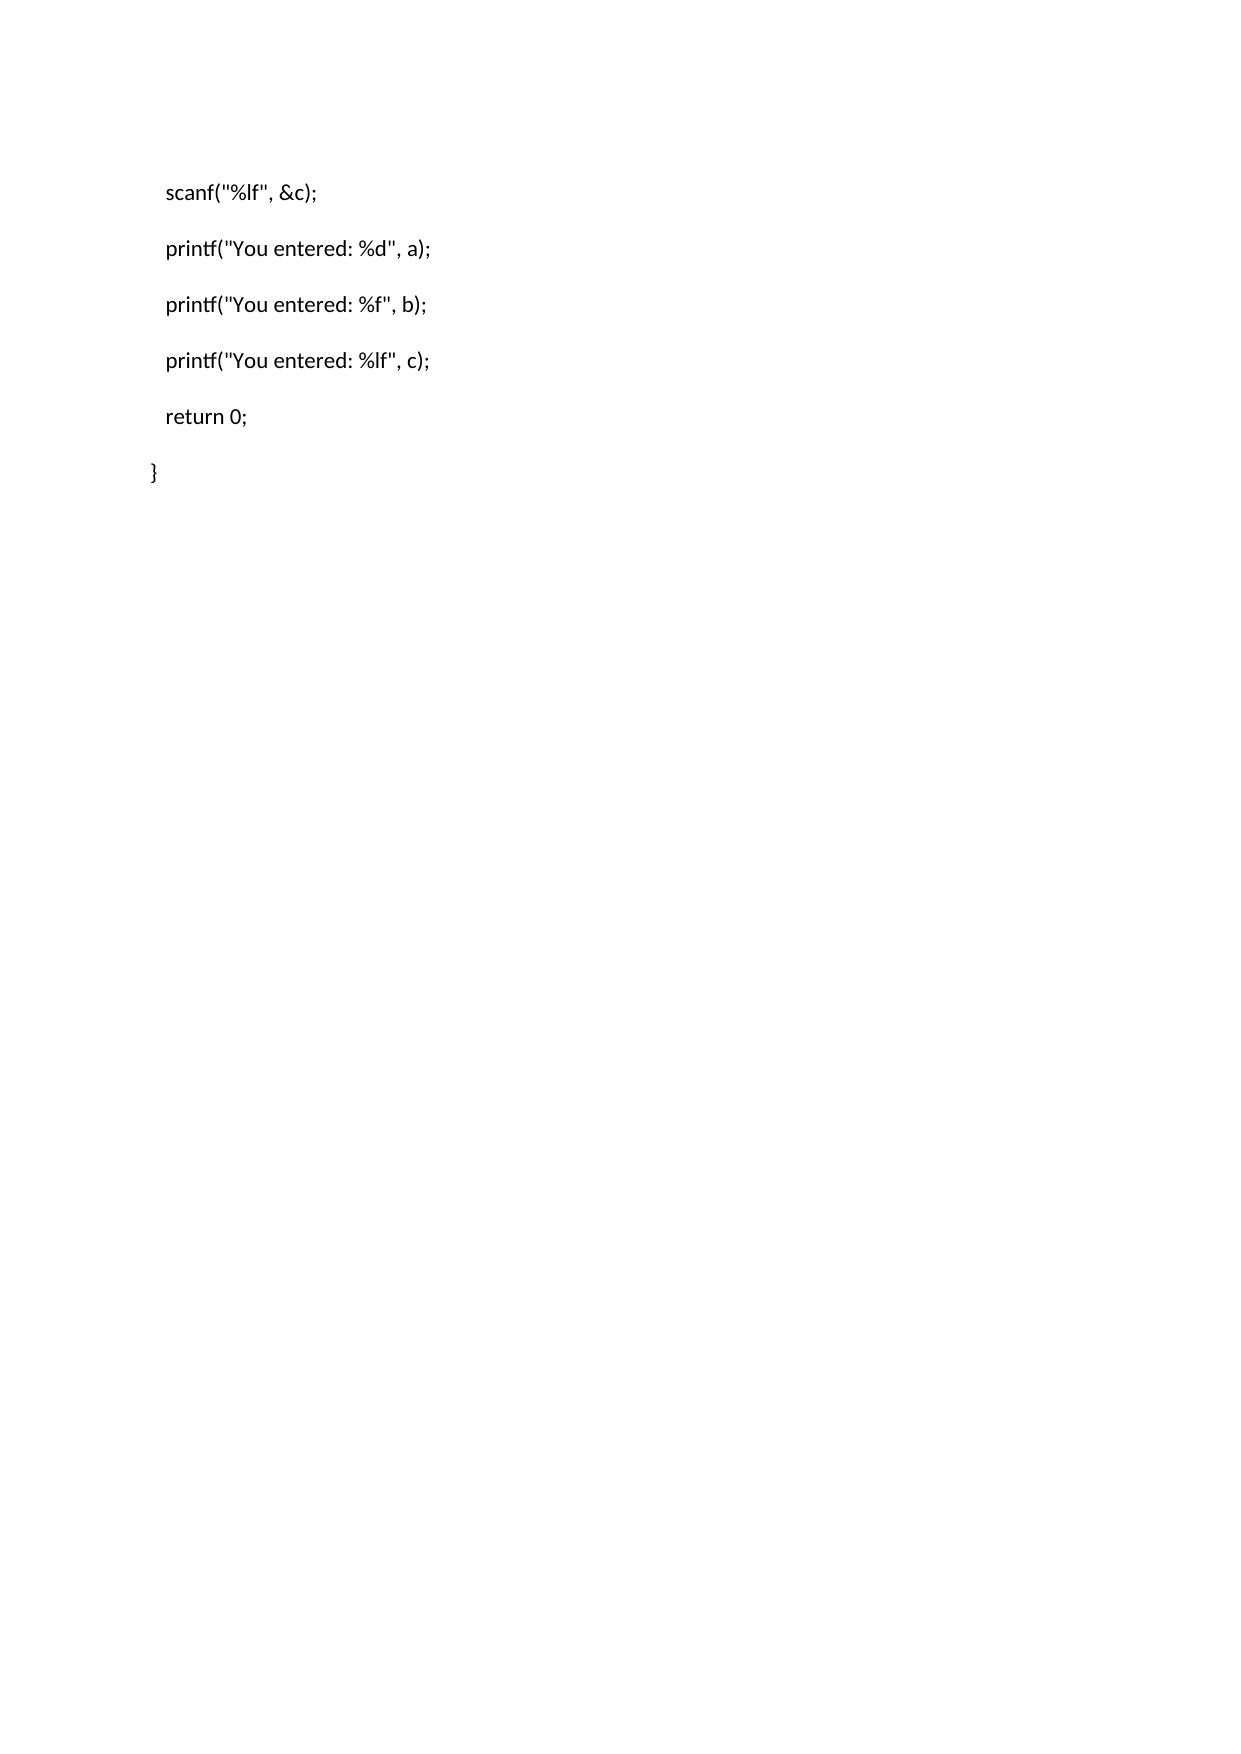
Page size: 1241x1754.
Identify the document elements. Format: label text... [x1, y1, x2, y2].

text printf("You entered: %lf", c); [150, 346, 1090, 374]
text scanf("%lf", &c); [150, 178, 1090, 206]
text } [150, 458, 1090, 486]
text printf("You entered: %d", a); [150, 234, 1090, 262]
text printf("You entered: %f", b); [150, 290, 1090, 318]
text return 0; [150, 402, 1090, 430]
